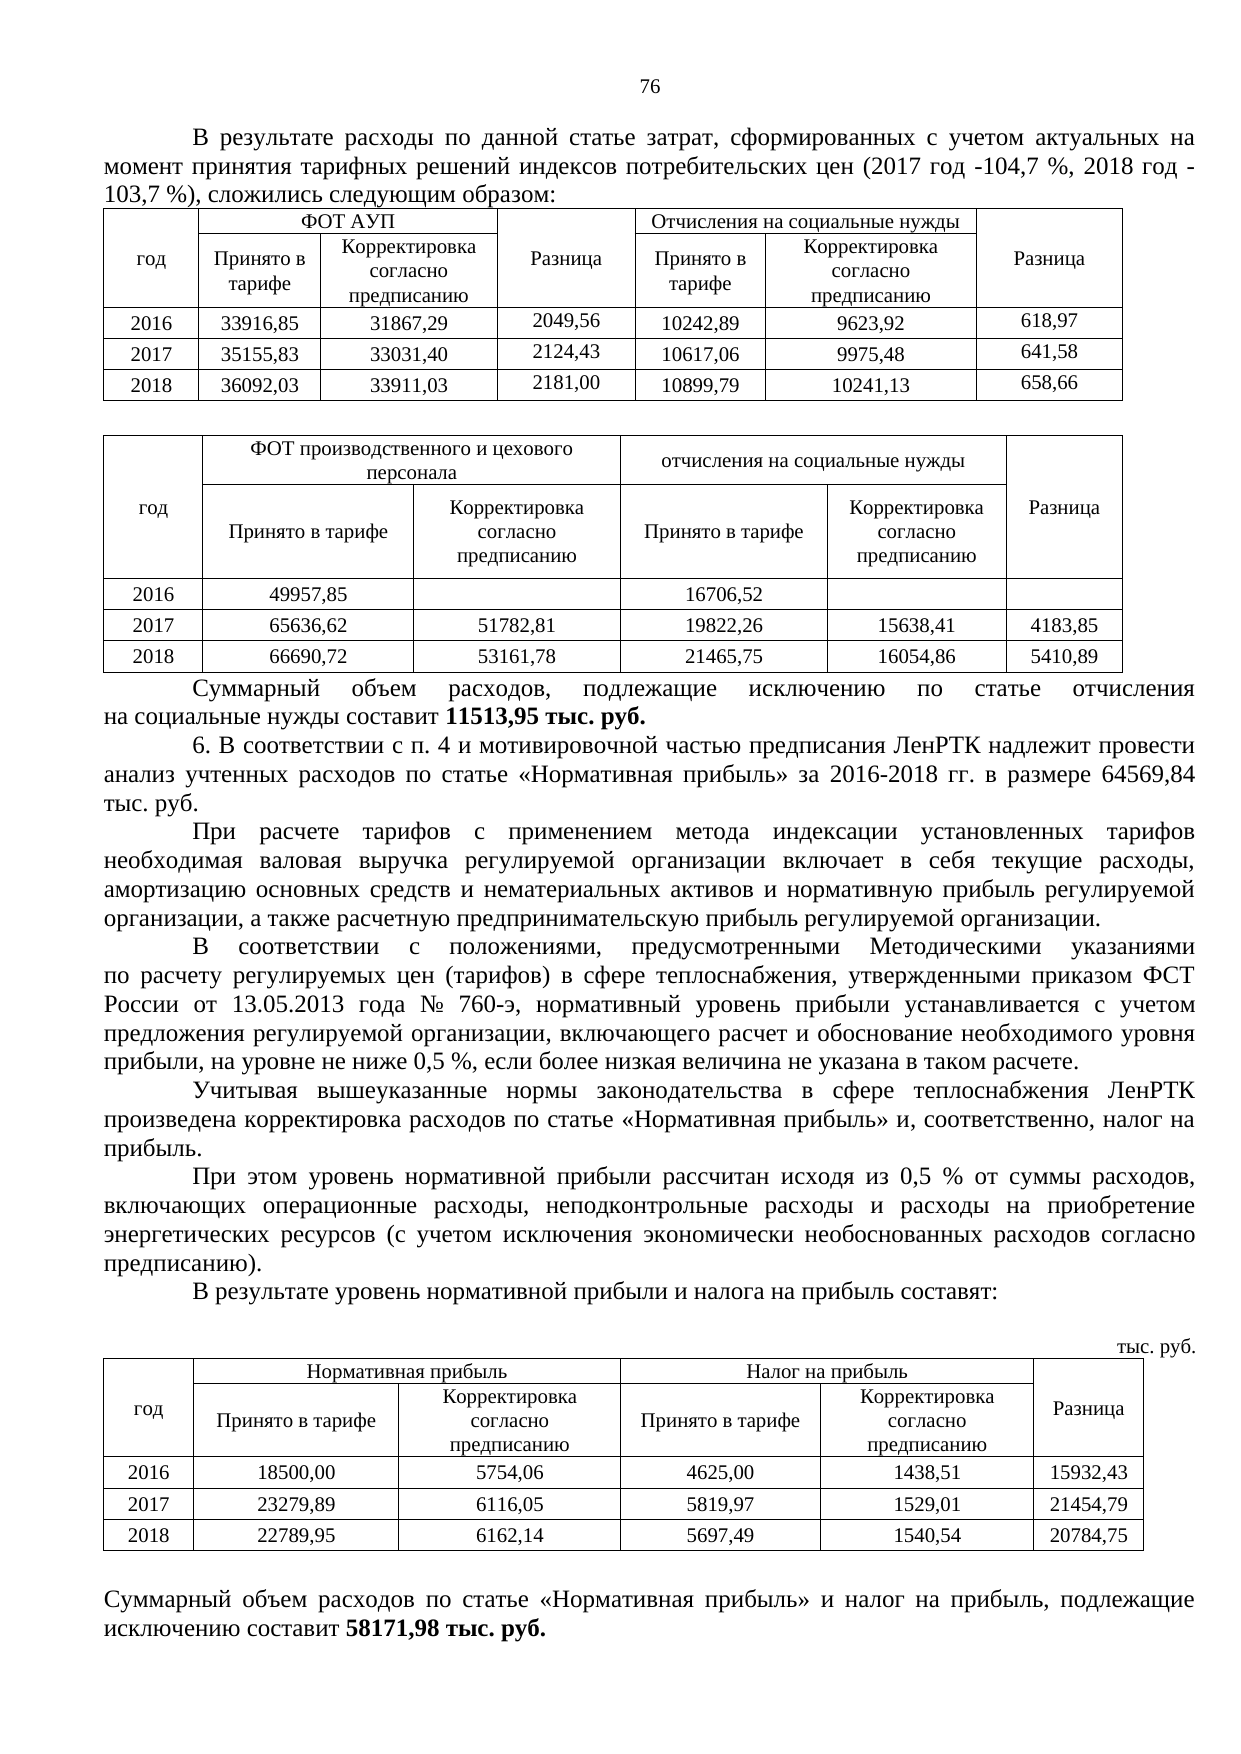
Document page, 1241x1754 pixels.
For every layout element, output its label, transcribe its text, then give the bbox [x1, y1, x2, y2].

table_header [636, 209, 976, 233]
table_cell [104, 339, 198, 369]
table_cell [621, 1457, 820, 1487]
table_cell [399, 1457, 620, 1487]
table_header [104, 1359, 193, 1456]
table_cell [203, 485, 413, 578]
text При расчете тарифов с применением метода индексации установленных тарифов необходимая валовая выручка регулируемой организации включает в себя текущие расходы, амортизацию основных средств и нематериальных активов и нормативную прибыль регулируемой организации, а также расчетную предпринимательскую прибыль регулируемой организации. [103, 816, 1196, 931]
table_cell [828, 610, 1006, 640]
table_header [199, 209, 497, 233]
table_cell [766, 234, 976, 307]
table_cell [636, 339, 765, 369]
text В соответствии с положениями, предусмотренными Методическими указаниями по расчету регулируемых цен (тарифов) в сфере теплоснабжения, утвержденными приказом ФСТ России от 13.05.2013 года № 760-э, нормативный уровень прибыли устанавливается с учетом предложения регулируемой организации, включающего расчет и обоснование необходимого уровня прибыли, на уровне не ниже 0,5 %, если более низкая величина не указана в таком расчете. [103, 931, 1196, 1075]
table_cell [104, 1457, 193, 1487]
text В результате уровень нормативной прибыли и налога на прибыль составят: [103, 1276, 1196, 1305]
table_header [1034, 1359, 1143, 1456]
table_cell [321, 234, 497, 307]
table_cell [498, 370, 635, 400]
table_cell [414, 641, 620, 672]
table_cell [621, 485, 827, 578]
text В результате расходы по данной статье затрат, сформированных с учетом актуальных на момент принятия тарифных решений индексов потребительских цен (2017 год -104,7 %, 2018 год -103,7 %), сложились следующим образом: [103, 122, 1196, 208]
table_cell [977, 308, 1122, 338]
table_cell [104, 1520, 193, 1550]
text Суммарный объем расходов, подлежащие исключению по статье отчисления на социальные нужды составит 11513,95 тыс. руб. [103, 673, 1196, 730]
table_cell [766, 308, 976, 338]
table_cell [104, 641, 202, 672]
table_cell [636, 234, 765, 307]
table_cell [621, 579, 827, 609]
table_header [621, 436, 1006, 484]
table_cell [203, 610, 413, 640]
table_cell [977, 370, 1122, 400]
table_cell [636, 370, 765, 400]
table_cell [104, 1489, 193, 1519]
text При этом уровень нормативной прибыли рассчитан исходя из 0,5 % от суммы расходов, включающих операционные расходы, неподконтрольные расходы и расходы на приобретение энергетических ресурсов (с учетом исключения экономически необоснованных расходов согласно предписанию). [103, 1161, 1196, 1276]
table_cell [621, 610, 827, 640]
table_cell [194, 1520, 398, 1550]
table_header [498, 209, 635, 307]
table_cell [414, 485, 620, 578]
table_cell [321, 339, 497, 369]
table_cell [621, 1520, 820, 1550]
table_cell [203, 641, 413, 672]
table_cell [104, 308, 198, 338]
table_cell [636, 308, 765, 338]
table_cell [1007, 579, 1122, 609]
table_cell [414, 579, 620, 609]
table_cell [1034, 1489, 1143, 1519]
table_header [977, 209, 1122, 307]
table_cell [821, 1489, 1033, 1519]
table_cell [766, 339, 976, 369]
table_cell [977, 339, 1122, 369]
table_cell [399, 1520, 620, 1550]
text Суммарный объем расходов по статье «Нормативная прибыль» и налог на прибыль, подлежащие исключению составит 58171,98 тыс. руб. [103, 1584, 1196, 1642]
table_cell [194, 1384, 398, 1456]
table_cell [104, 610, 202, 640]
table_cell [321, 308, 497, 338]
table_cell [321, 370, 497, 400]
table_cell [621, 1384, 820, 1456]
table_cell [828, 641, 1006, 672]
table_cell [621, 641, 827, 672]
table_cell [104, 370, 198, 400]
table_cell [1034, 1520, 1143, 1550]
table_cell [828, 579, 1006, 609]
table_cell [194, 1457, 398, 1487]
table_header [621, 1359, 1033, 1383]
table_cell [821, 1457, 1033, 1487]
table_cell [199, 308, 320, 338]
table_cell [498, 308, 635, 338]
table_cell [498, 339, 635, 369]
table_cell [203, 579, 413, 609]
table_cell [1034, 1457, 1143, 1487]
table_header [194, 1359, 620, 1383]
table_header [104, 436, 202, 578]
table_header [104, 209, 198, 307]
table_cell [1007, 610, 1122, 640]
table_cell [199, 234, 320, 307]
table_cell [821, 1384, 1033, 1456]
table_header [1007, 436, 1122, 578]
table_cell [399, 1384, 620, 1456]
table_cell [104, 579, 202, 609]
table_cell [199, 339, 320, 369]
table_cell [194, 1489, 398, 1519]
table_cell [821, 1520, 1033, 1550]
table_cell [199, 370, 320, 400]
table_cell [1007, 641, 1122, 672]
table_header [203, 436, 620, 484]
text 6. В соответствии с п. 4 и мотивировочной частью предписания ЛенРТК надлежит провести анализ учтенных расходов по статье «Нормативная прибыль» за 2016-2018 гг. в размере 64569,84 тыс. руб. [103, 730, 1196, 816]
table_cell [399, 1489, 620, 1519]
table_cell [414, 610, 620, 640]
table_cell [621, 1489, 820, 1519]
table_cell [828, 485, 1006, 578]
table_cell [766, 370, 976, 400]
text тыс. руб. [103, 1334, 1196, 1358]
text Учитывая вышеуказанные нормы законодательства в сфере теплоснабжения ЛенРТК произведена корректировка расходов по статье «Нормативная прибыль» и, соответственно, налог на прибыль. [103, 1075, 1196, 1161]
